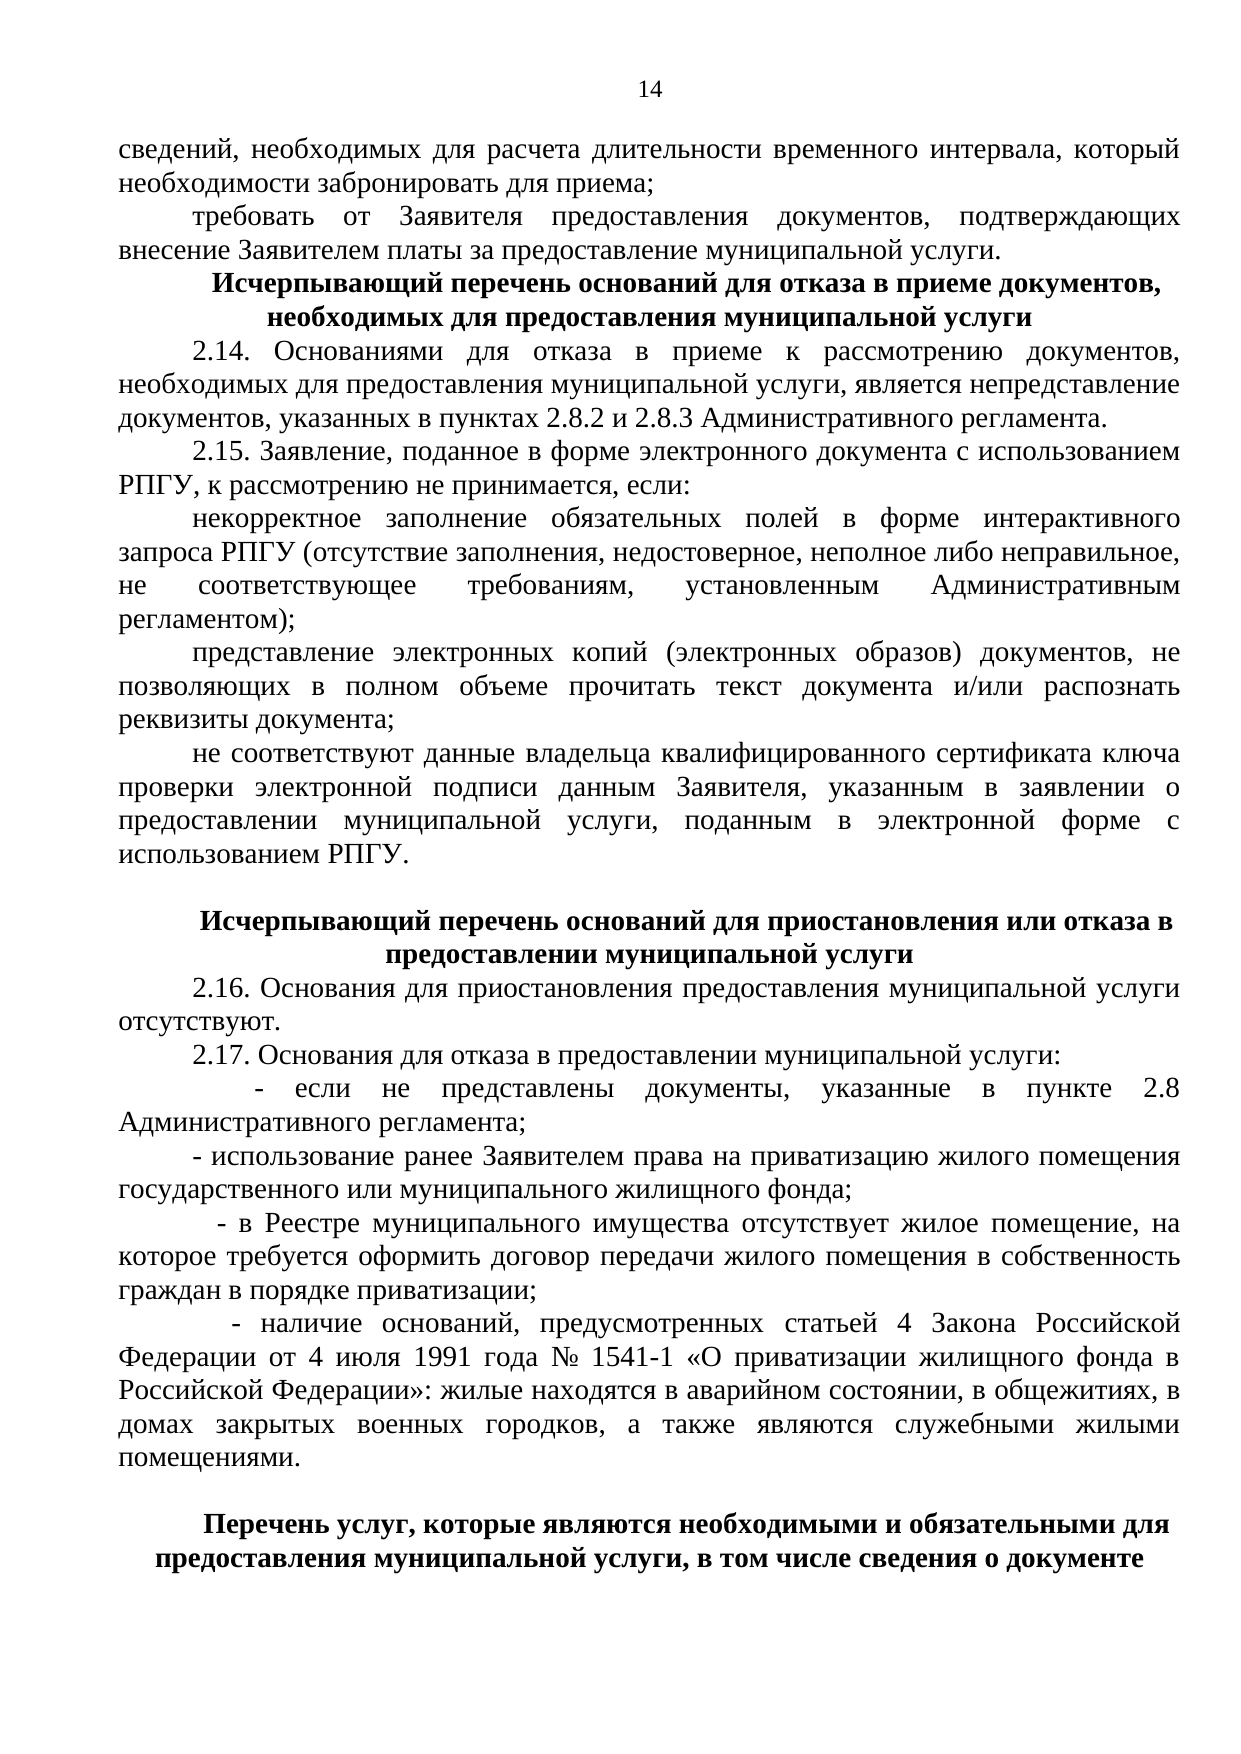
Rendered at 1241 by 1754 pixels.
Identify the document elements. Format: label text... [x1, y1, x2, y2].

text Исчерпывающий перечень оснований для отказа в приеме документов, необходимых для предоставления муниципальной услуги [118, 266, 1181, 333]
text представление электронных копий (электронных образов) документов, не позволяющих в полном объеме прочитать текст документа и/или распознать реквизиты документа; [118, 634, 1181, 735]
text 2.15. Заявление, поданное в форме электронного документа с использованием РПГУ, к рассмотрению не принимается, если: [118, 433, 1181, 500]
text 2.17. Основания для отказа в предоставлении муниципальной услуги: [118, 1037, 1181, 1071]
text требовать от Заявителя предоставления документов, подтверждающих внесение Заявителем платы за предоставление муниципальной услуги. [118, 198, 1181, 266]
text - использование ранее Заявителем права на приватизацию жилого помещения государственного или муниципального жилищного фонда; [118, 1138, 1181, 1205]
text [118, 131, 1181, 198]
text - наличие оснований, предусмотренных статьей 4 Закона Российской Федерации от 4 июля 1991 года № 1541-1 «О приватизации жилищного фонда в Российской Федерации»: жилые находятся в аварийном состоянии, в общежитиях, в домах закрытых военных городков, а также являются служебными жилыми помещениями. [118, 1305, 1181, 1473]
text 2.16. Основания для приостановления предоставления муниципальной услуги отсутствуют. [118, 970, 1181, 1037]
text некорректное заполнение обязательных полей в форме интерактивного запроса РПГУ (отсутствие заполнения, недостоверное, неполное либо неправильное, не соответствующее требованиям, установленным Административным регламентом); [118, 500, 1181, 634]
text Исчерпывающий перечень оснований для приостановления или отказа в предоставлении муниципальной услуги [118, 903, 1181, 970]
text - в Реестре муниципального имущества отсутствует жилое помещение, на которое требуется оформить договор передачи жилого помещения в собственность граждан в порядке приватизации; [118, 1205, 1181, 1305]
text не соответствуют данные владельца квалифицированного сертификата ключа проверки электронной подписи данным Заявителя, указанным в заявлении о предоставлении муниципальной услуги, поданным в электронной форме с использованием РПГУ. [118, 735, 1181, 869]
text 2.14. Основаниями для отказа в приеме к рассмотрению документов, необходимых для предоставления муниципальной услуги, является непредставление документов, указанных в пунктах 2.8.2 и 2.8.3 Административного регламента. [118, 333, 1181, 433]
text - если не представлены документы, указанные в пункте 2.8 Административного регламента; [118, 1071, 1181, 1138]
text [118, 1507, 1181, 1574]
